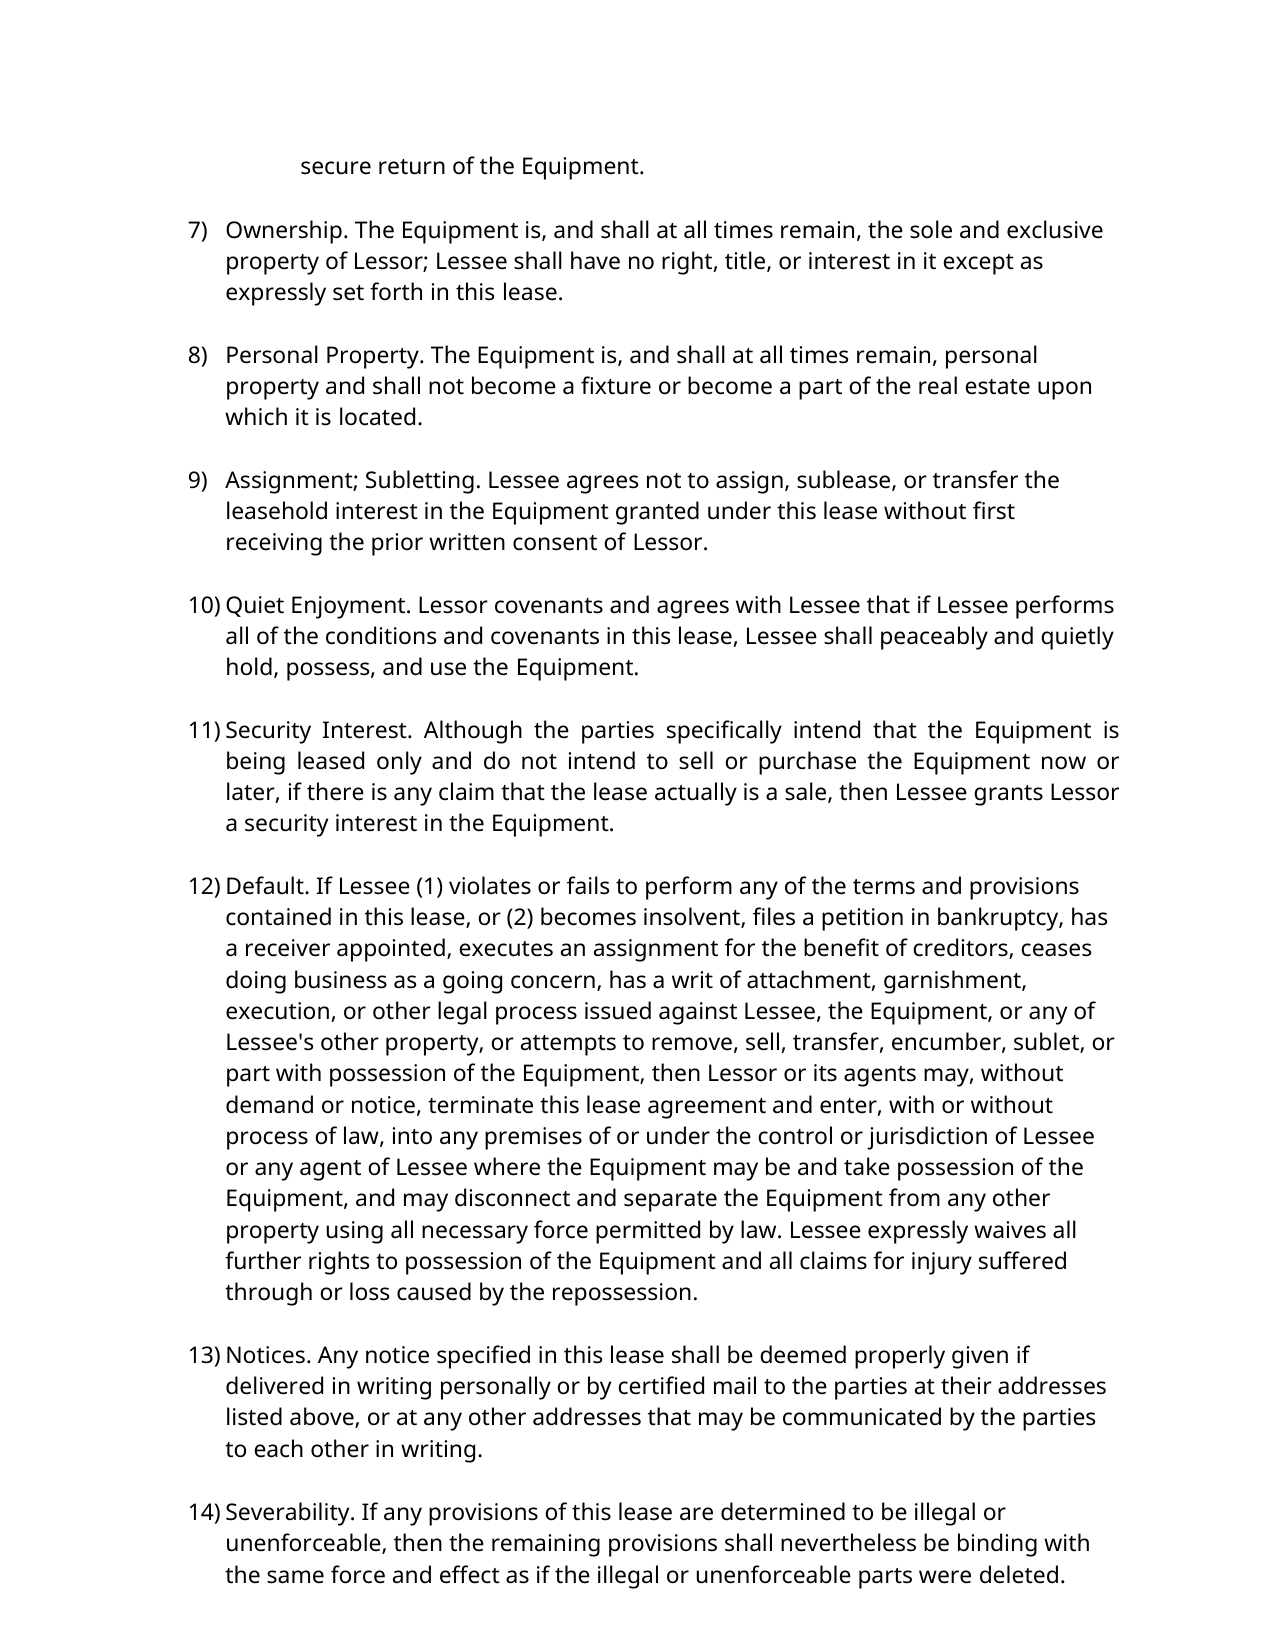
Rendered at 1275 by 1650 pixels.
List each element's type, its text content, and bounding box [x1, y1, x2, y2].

list Ownership. The Equipment is, and shall at all times remain, the sole and exclusive property of Lessor; Lessee shall have no right, title, or interest in it except as expressly set forth in this lease. [188, 214, 1115, 307]
list Severability. If any provisions of this lease are determined to be illegal or unenforceable, then the remaining provisions shall nevertheless be binding with the same force and effect as if the illegal or unenforceable parts were deleted. [188, 1496, 1097, 1590]
list Notices. Any notice specified in this lease shall be deemed properly given if delivered in writing personally or by certified mail to the parties at their addresses listed above, or at any other addresses that may be communicated by the parties to each other in writing. [188, 1339, 1114, 1464]
list Personal Property. The Equipment is, and shall at all times remain, personal property and shall not become a fixture or become a part of the real estate upon which it is located. [188, 339, 1099, 432]
list Default. If Lessee (1) violates or fails to perform any of the terms and provisions contained in this lease, or (2) becomes insolvent, files a petition in bankruptcy, has a receiver appointed, executes an assignment for the benefit of creditors, ceases doing business as a going concern, has a writ of attachment, garnishment, execution, or other legal process issued against Lessee, the Equipment, or any of Lessee's other property, or attempts to remove, sell, transfer, encumber, sublet, or part with possession of the Equipment, then Lessor or its agents may, without demand or notice, terminate this lease agreement and enter, with or without process of law, into any premises of or under the control or jurisdiction of Lessee or any agent of Lessee where the Equipment may be and take possession of the Equipment, and may disconnect and separate the Equipment from any other property using all necessary force permitted by law. Lessee expressly waives all further rights to possession of the Equipment and all claims for injury suffered through or loss caused by the repossession. [188, 870, 1121, 1307]
text secure return of the Equipment. [300, 150, 1139, 181]
list Security Interest. Although the parties specifically intend that the Equipment is being leased only and do not intend to sell or purchase the Equipment now or later, if there is any claim that the lease actually is a sale, then Lessee grants Lessor a security interest in the Equipment. [188, 714, 1121, 839]
list Quiet Enjoyment. Lessor covenants and agrees with Lessee that if Lessee performs all of the conditions and covenants in this lease, Lessee shall peaceably and quietly hold, possess, and use the Equipment. [188, 589, 1122, 682]
list Assignment; Subletting. Lessee agrees not to assign, sublease, or transfer the leasehold interest in the Equipment granted under this lease without first receiving the prior written consent of Lessor. [188, 464, 1068, 557]
